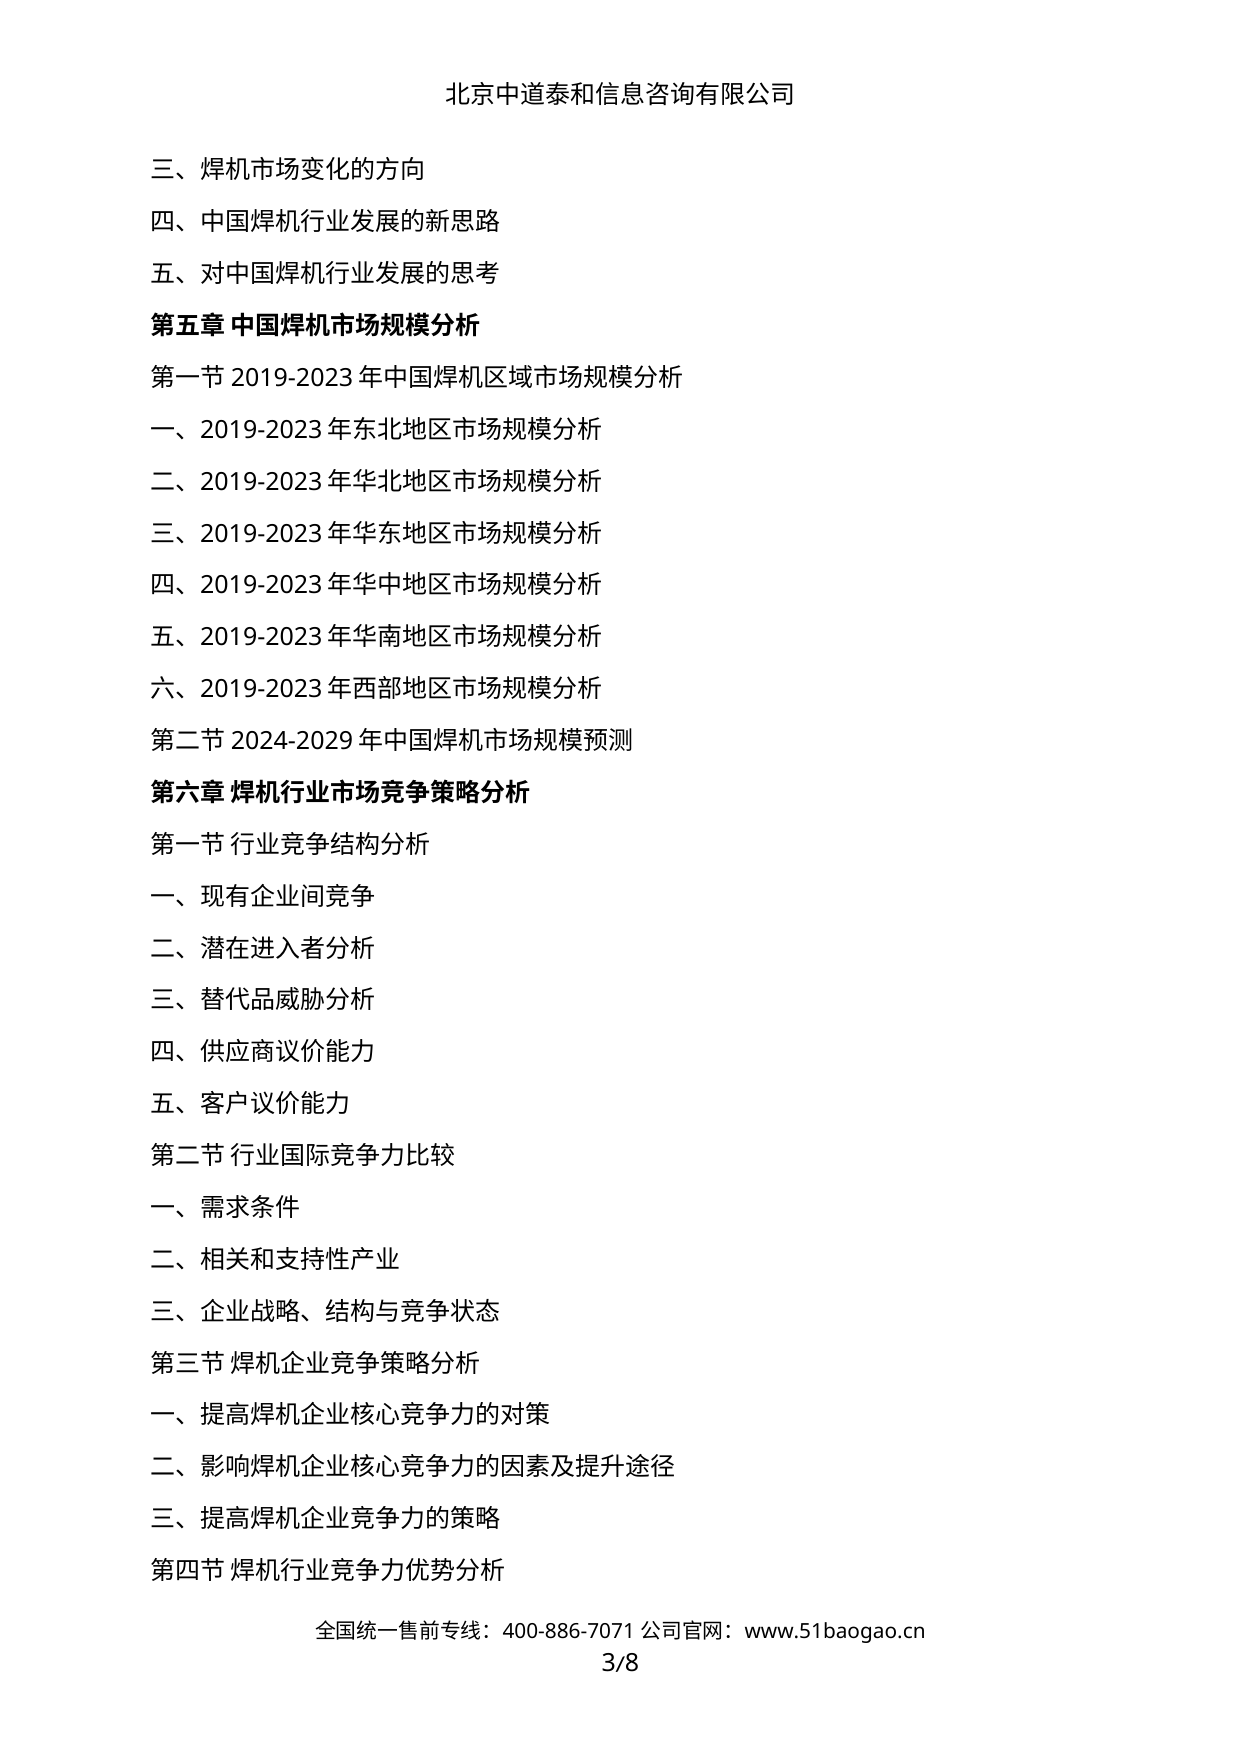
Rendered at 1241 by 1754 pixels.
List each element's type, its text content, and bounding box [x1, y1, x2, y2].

text 第二节 行业国际竞争力比较 [150, 1136, 1090, 1172]
text 五、2019-2023年华南地区市场规模分析 [150, 617, 1090, 653]
text 三、提高焊机企业竞争力的策略 [150, 1499, 1090, 1535]
text 四、供应商议价能力 [150, 1032, 1090, 1068]
text 一、2019-2023年东北地区市场规模分析 [150, 409, 1090, 446]
text 第三节 焊机企业竞争策略分析 [150, 1343, 1090, 1379]
text 二、2019-2023年华北地区市场规模分析 [150, 461, 1090, 497]
text 二、相关和支持性产业 [150, 1239, 1090, 1276]
text 三、焊机市场变化的方向 [150, 150, 1090, 186]
text 一、现有企业间竞争 [150, 876, 1090, 912]
text 四、中国焊机行业发展的新思路 [150, 202, 1090, 238]
text 五、对中国焊机行业发展的思考 [150, 254, 1090, 290]
text 第二节 2024-2029年中国焊机市场规模预测 [150, 721, 1090, 757]
text 五、客户议价能力 [150, 1084, 1090, 1120]
text 第一节 行业竞争结构分析 [150, 824, 1090, 861]
text 第四节 焊机行业竞争力优势分析 [150, 1551, 1090, 1587]
text 三、企业战略、结构与竞争状态 [150, 1291, 1090, 1327]
text 第五章 中国焊机市场规模分析 [150, 306, 1090, 342]
text 三、替代品威胁分析 [150, 980, 1090, 1016]
text 一、需求条件 [150, 1187, 1090, 1224]
text 二、影响焊机企业核心竞争力的因素及提升途径 [150, 1447, 1090, 1483]
text 第六章 焊机行业市场竞争策略分析 [150, 772, 1090, 809]
text 第一节 2019-2023年中国焊机区域市场规模分析 [150, 357, 1090, 394]
text 三、2019-2023年华东地区市场规模分析 [150, 513, 1090, 549]
text 二、潜在进入者分析 [150, 928, 1090, 964]
text 四、2019-2023年华中地区市场规模分析 [150, 565, 1090, 601]
text 一、提高焊机企业核心竞争力的对策 [150, 1395, 1090, 1431]
text 六、2019-2023年西部地区市场规模分析 [150, 669, 1090, 705]
